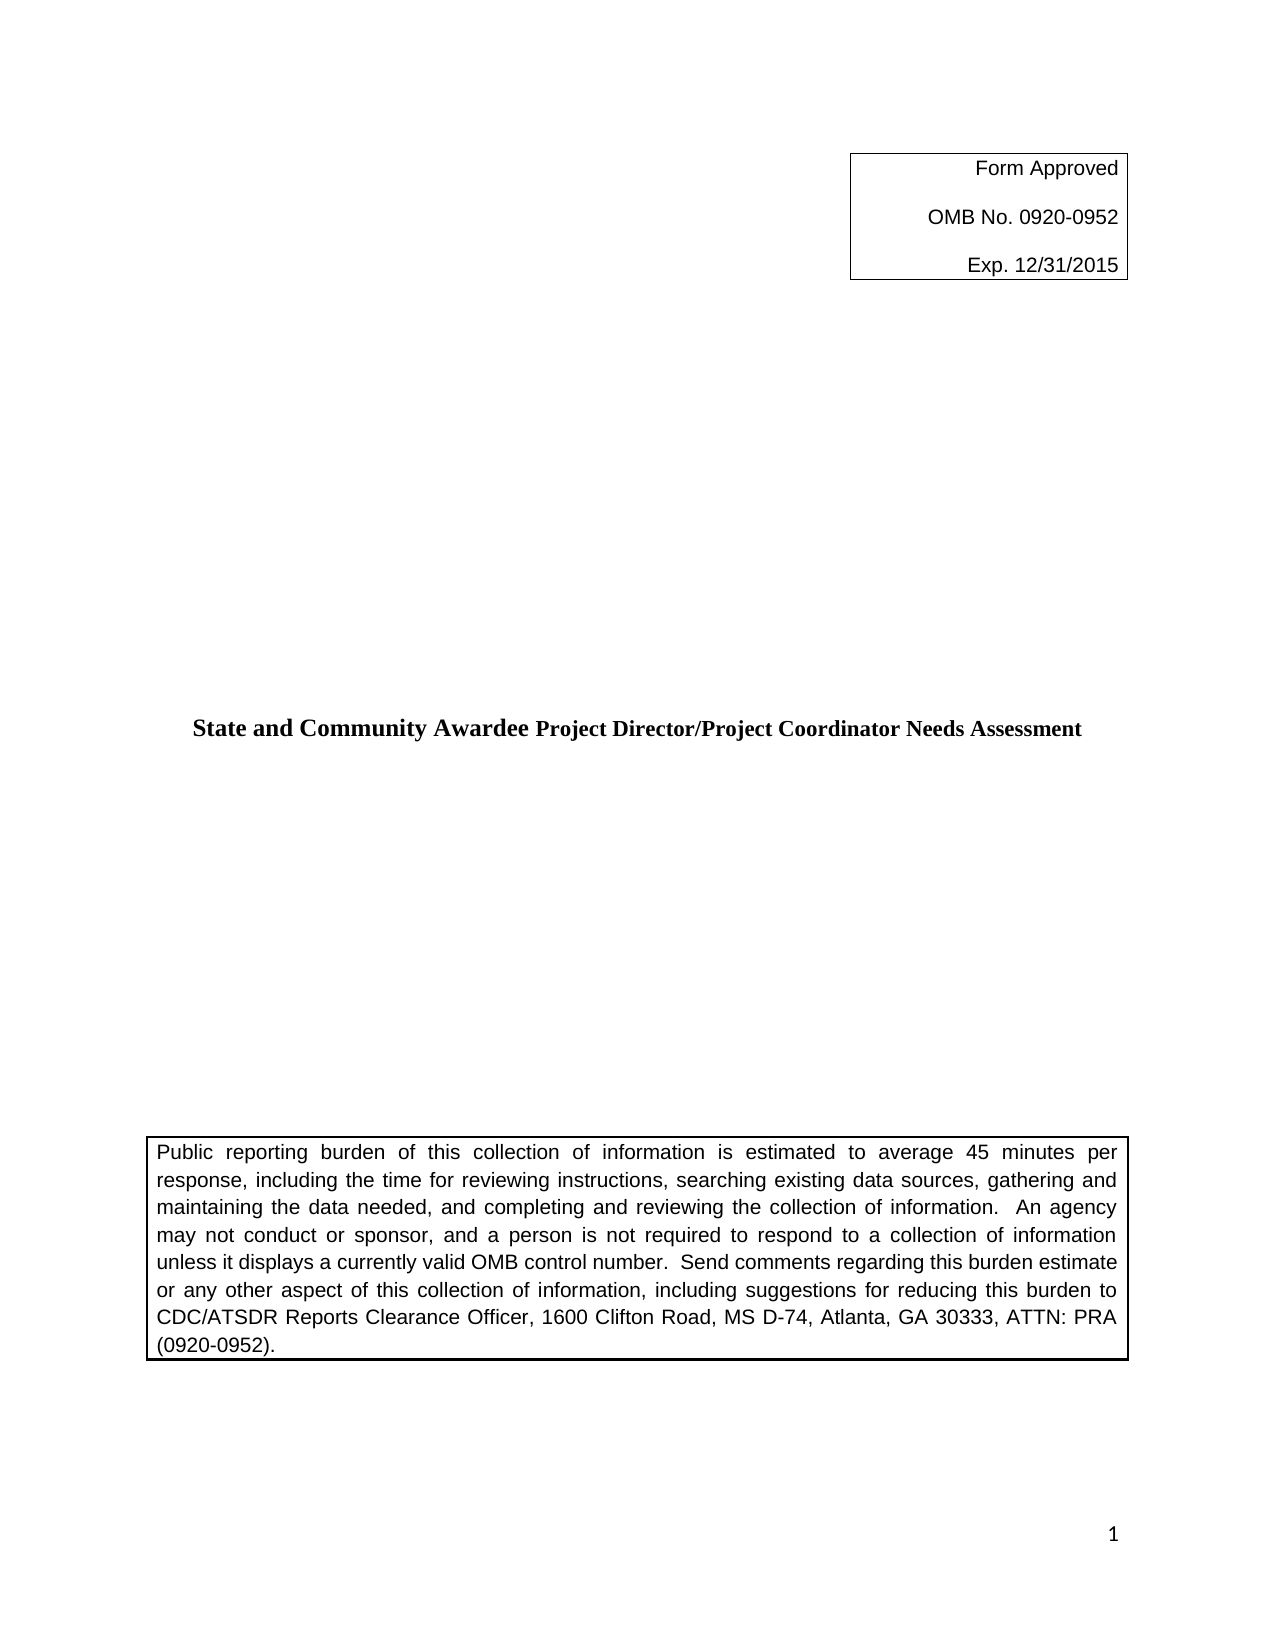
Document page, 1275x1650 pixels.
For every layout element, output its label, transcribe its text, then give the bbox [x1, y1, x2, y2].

text Form Approved [851, 154, 1127, 180]
text State and Community Awardee Project Director/Project Coordinator Needs Assessment [156, 713, 1118, 741]
text Exp. 12/31/2015 [851, 250, 1127, 279]
text OMB No. 0920-0952 [851, 201, 1127, 228]
text Public reporting burden of this collection of information is estimated to average 45 minutes per response, including the time for reviewing instructions, searching existing data sources, gathering and maintaining the data needed, and completing and reviewing the collection of information. An agency may not conduct or sponsor, and a person is not required to respond to a collection of information unless it displays a currently valid OMB control number. Send comments regarding this burden estimate or any other aspect of this collection of information, including suggestions for reducing this burden to CDC/ATSDR Reports Clearance Officer, 1600 Clifton Road, MS D-74, Atlanta, GA 30333, ATTN: PRA (0920-0952). [148, 1138, 1127, 1358]
